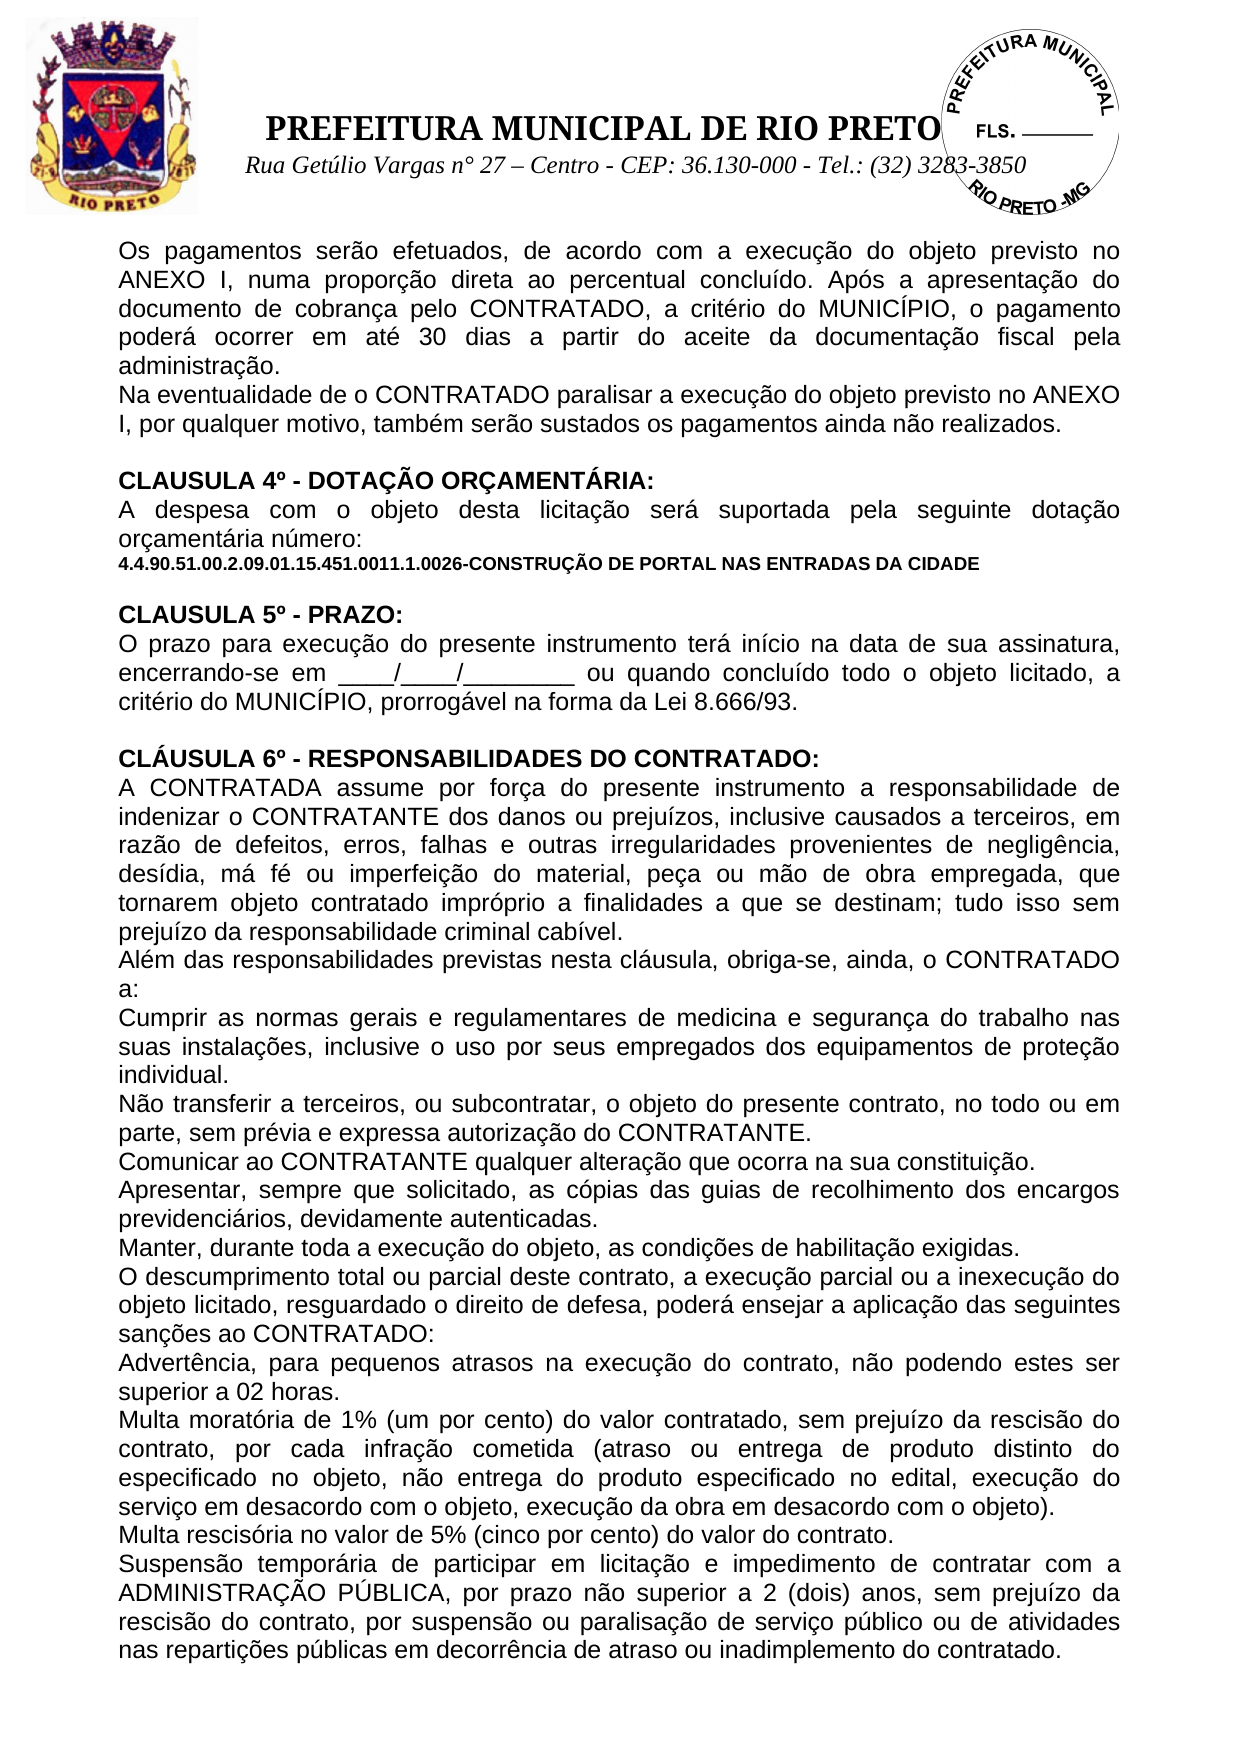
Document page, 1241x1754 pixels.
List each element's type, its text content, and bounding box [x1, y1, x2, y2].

picture [941, 29, 1119, 215]
text Manter, durante toda a execução do objeto, as condições de habilitação exigidas. [118, 1233, 1122, 1262]
text O prazo para execução do presente instrumento terá início na data de sua assinatura, encerrando-se em ____/____/________ ou quando concluído todo o objeto licitado, a critério do MUNICÍPIO, prorrogável na forma da Lei 8.666/93. [118, 629, 1122, 715]
text Na eventualidade de o CONTRATADO paralisar a execução do objeto previsto no ANEXO I, por qualquer motivo, também serão sustados os pagamentos ainda não realizados. [118, 380, 1122, 437]
text 4.4.90.51.00.2.09.01.15.451.0011.1.0026-CONSTRUÇÃO DE PORTAL NAS ENTRADAS DA CIDADE [118, 552, 1122, 574]
text O descumprimento total ou parcial deste contrato, a execução parcial ou a inexecução do objeto licitado, resguardado o direito de defesa, poderá ensejar a aplicação das seguintes sanções ao CONTRATADO: [118, 1262, 1122, 1348]
picture [25, 17, 199, 215]
text A CONTRATADA assume por força do presente instrumento a responsabilidade de indenizar o CONTRATANTE dos danos ou prejuízos, inclusive causados a terceiros, em razão de defeitos, erros, falhas e outras irregularidades provenientes de negligência, desídia, má fé ou imperfeição do material, peça ou mão de obra empregada, que tornarem objeto contratado impróprio a finalidades a que se destinam; tudo isso sem prejuízo da responsabilidade criminal cabível. [118, 773, 1122, 945]
text Multa rescisória no valor de 5% (cinco por cento) do valor do contrato. [118, 1520, 1122, 1549]
text Suspensão temporária de participar em licitação e impedimento de contratar com a ADMINISTRAÇÃO PÚBLICA, por prazo não superior a 2 (dois) anos, sem prejuízo da rescisão do contrato, por suspensão ou paralisação de serviço público ou de atividades nas repartições públicas em decorrência de atraso ou inadimplemento do contratado. [118, 1549, 1122, 1664]
text Cumprir as normas gerais e regulamentares de medicina e segurança do trabalho nas suas instalações, inclusive o uso por seus empregados dos equipamentos de proteção individual. [118, 1003, 1122, 1089]
text Advertência, para pequenos atrasos na execução do contrato, não podendo estes ser superior a 02 horas. [118, 1348, 1122, 1405]
text CLAUSULA 5º - PRAZO: [118, 600, 1122, 629]
text Multa moratória de 1% (um por cento) do valor contratado, sem prejuízo da rescisão do contrato, por cada infração cometida (atraso ou entrega de produto distinto do especificado no objeto, não entrega do produto especificado no edital, execução do serviço em desacordo com o objeto, execução da obra em desacordo com o objeto). [118, 1405, 1122, 1520]
text Além das responsabilidades previstas nesta cláusula, obriga-se, ainda, o CONTRATADO a: [118, 945, 1122, 1003]
text Comunicar ao CONTRATANTE qualquer alteração que ocorra na sua constituição. [118, 1147, 1122, 1175]
text Os pagamentos serão efetuados, de acordo com a execução do objeto previsto no ANEXO I, numa proporção direta ao percentual concluído. Após a apresentação do documento de cobrança pelo CONTRATADO, a critério do MUNICÍPIO, o pagamento poderá ocorrer em até 30 dias a partir do aceite da documentação fiscal pela administração. [118, 236, 1122, 380]
text CLÁUSULA 6º - RESPONSABILIDADES DO CONTRATADO: [118, 744, 1122, 773]
text Apresentar, sempre que solicitado, as cópias das guias de recolhimento dos encargos previdenciários, devidamente autenticadas. [118, 1175, 1122, 1233]
text Não transferir a terceiros, ou subcontratar, o objeto do presente contrato, no todo ou em parte, sem prévia e expressa autorização do CONTRATANTE. [118, 1089, 1122, 1147]
text A despesa com o objeto desta licitação será suportada pela seguinte dotação orçamentária número: [118, 495, 1122, 552]
text CLAUSULA 4º - DOTAÇÃO ORÇAMENTÁRIA: [118, 466, 1122, 495]
